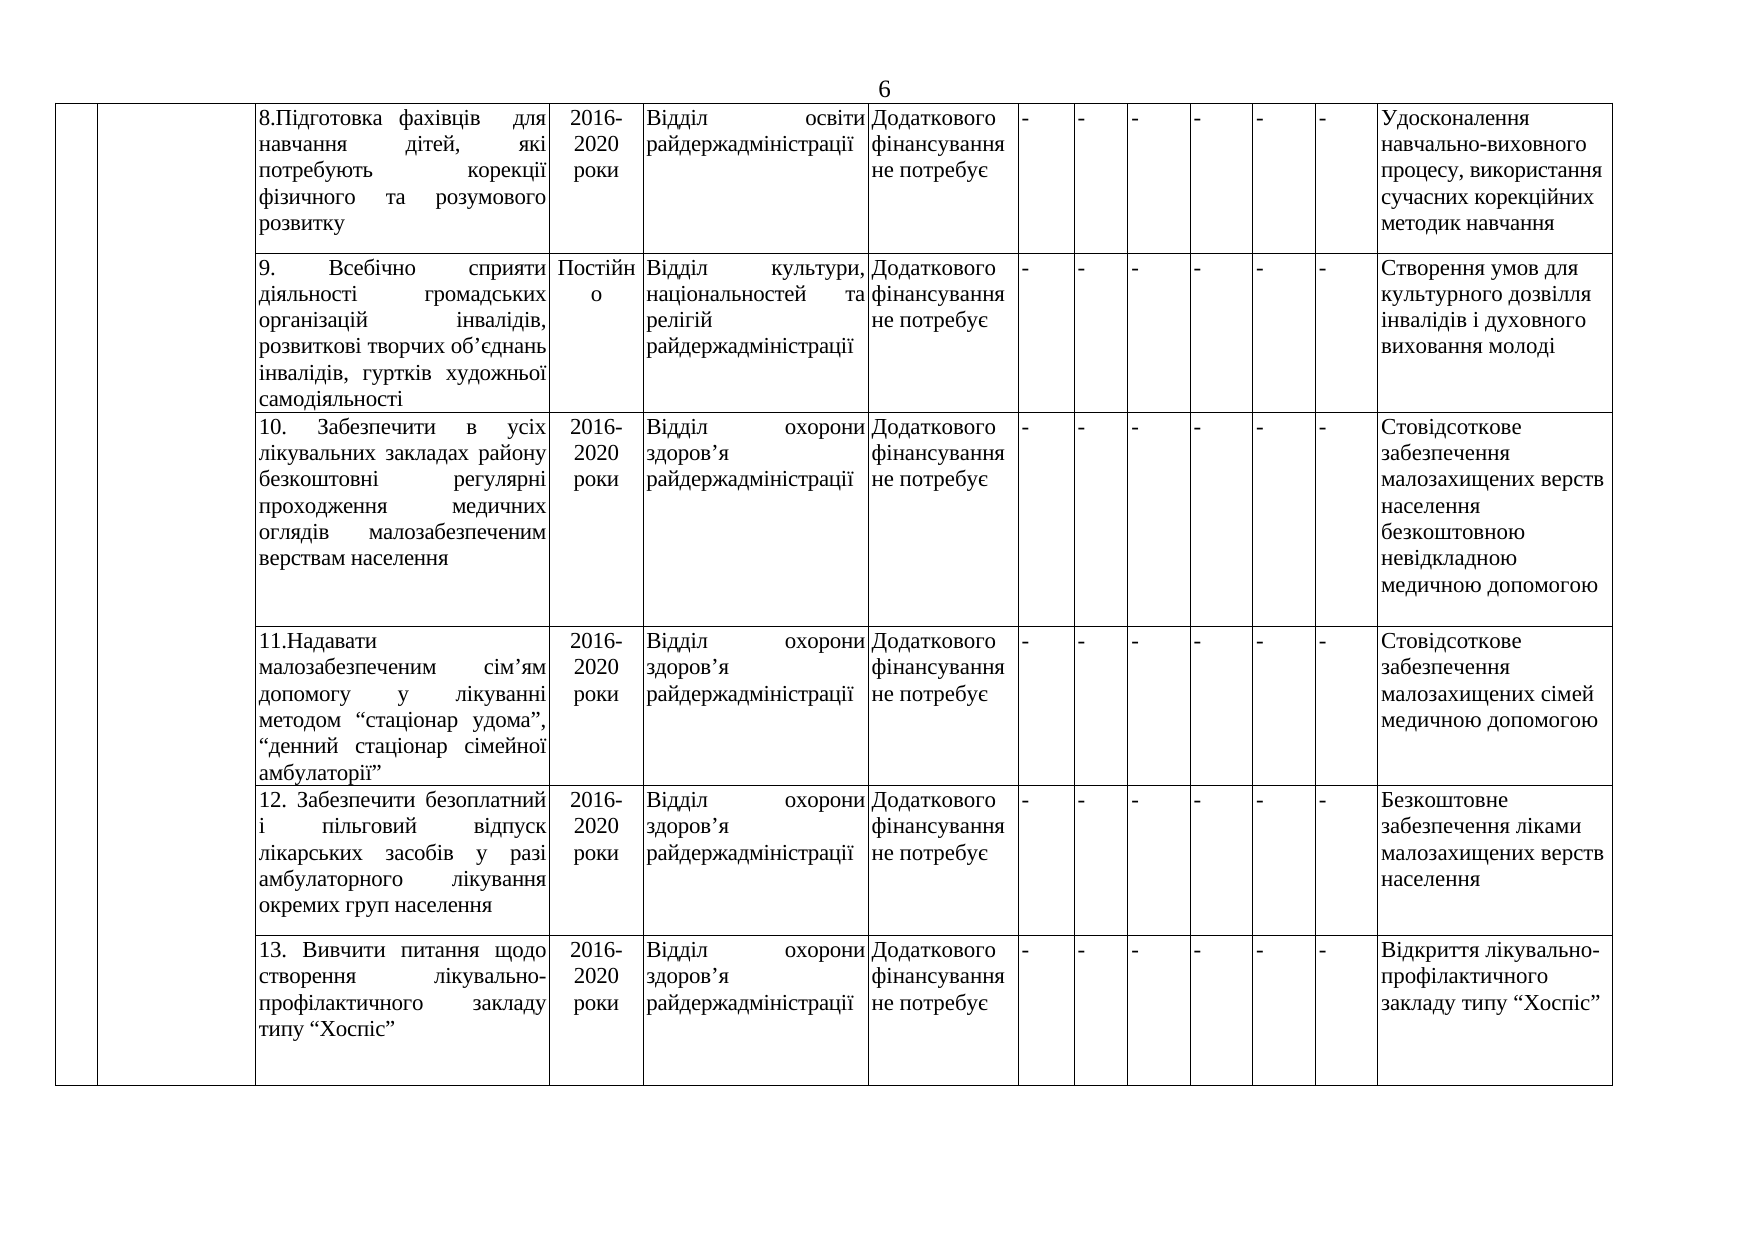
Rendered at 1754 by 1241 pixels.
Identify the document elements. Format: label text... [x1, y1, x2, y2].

table_cell - [1253, 786, 1315, 935]
table_cell - [1128, 627, 1190, 785]
table_cell 10. Забезпечити в усіх лікувальних закладах району безкоштовні регулярні проходження медичних оглядів малозабезпеченим верствам населення [256, 413, 549, 626]
table_cell - [1075, 254, 1127, 412]
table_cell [869, 104, 1018, 252]
table_cell 2016-2020 роки [550, 104, 643, 252]
table_cell - [1019, 786, 1074, 935]
table_cell 9. Всебічно сприяти діяльності громадських організацій інвалідів, розвиткові творчих об’єднань інвалідів, гуртків художньої самодіяльності [256, 254, 549, 412]
table_cell - [1191, 936, 1252, 1085]
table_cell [644, 104, 868, 252]
table_cell 2016-2020 роки [550, 413, 643, 626]
table_cell - [1075, 413, 1127, 626]
table_cell 11.Надавати малозабезпеченим сім’ям допомогу у лікуванні методом “стаціонар удома”, “денний стаціонар сімейної амбулаторії” [256, 627, 549, 785]
table_cell - [1316, 627, 1377, 785]
table_cell - [1191, 413, 1252, 626]
table_cell - [1075, 936, 1127, 1085]
table_cell - [1019, 254, 1074, 412]
table_cell Додаткового фінансування не потребує [869, 413, 1018, 626]
table_cell Додаткового фінансування не потребує [869, 627, 1018, 785]
table_cell - [1128, 413, 1190, 626]
table_cell Стовідсоткове забезпечення малозахищених верств населення безкоштовною невідкладною медичною допомогою [1378, 413, 1612, 626]
table_cell 2016-2020 роки [550, 936, 643, 1085]
table_cell Відділ охорони здоров’я райдержадміністрації [644, 627, 868, 785]
table_cell - [1128, 104, 1190, 252]
table_cell 13. Вивчити питання щодо створення лікувально-профілактичного закладу типу “Хоспіс” [256, 936, 549, 1085]
table_cell Відкриття лікувально-профілактичного закладу типу “Хоспіс” [1378, 936, 1612, 1085]
table_cell - [1191, 254, 1252, 412]
table_cell - [1191, 786, 1252, 935]
table_cell Додаткового фінансування не потребує [869, 786, 1018, 935]
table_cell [644, 936, 868, 1085]
table_cell - [1316, 786, 1377, 935]
table_cell - [1253, 627, 1315, 785]
table_cell Удосконалення навчально-виховного процесу, використання сучасних корекційних методик навчання [1378, 104, 1612, 252]
table_cell - [1316, 413, 1377, 626]
table_cell - [1128, 936, 1190, 1085]
table_cell - [1316, 104, 1377, 252]
table_cell Стовідсоткове забезпечення малозахищених сімей медичною допомогою [1378, 627, 1612, 785]
table_cell Відділ охорони здоров’я райдержадміністрації [644, 786, 868, 935]
table_cell - [1316, 936, 1377, 1085]
table_cell - [1019, 413, 1074, 626]
table_cell - [1019, 936, 1074, 1085]
table_cell - [1075, 627, 1127, 785]
table_cell - [1253, 413, 1315, 626]
table_cell - [1191, 104, 1252, 252]
table_cell 12. Забезпечити безоплатний і пільговий відпуск лікарських засобів у разі амбулаторного лікування окремих груп населення [256, 786, 549, 935]
table_cell Постійно [550, 254, 643, 412]
table_cell - [1191, 627, 1252, 785]
table_cell - [1253, 936, 1315, 1085]
table_cell - [1253, 104, 1315, 252]
table_cell 2016-2020 роки [550, 627, 643, 785]
table_cell Безкоштовне забезпечення ліками малозахищених верств населення [1378, 786, 1612, 935]
table_cell 8.Підготовка фахівців для навчання дітей, які потребують корекції фізичного та розумового розвитку [256, 104, 549, 252]
table_cell - [1019, 104, 1074, 252]
table_cell - [1019, 627, 1074, 785]
table_cell - [1128, 786, 1190, 935]
table_cell - [1075, 786, 1127, 935]
table_cell Відділ культури, національностей та релігій райдержадміністрації [644, 254, 868, 412]
table_cell - [1253, 254, 1315, 412]
table_cell Додаткового фінансування не потребує [869, 254, 1018, 412]
table_cell - [1075, 104, 1127, 252]
table_cell 2016-2020 роки [550, 786, 643, 935]
table_cell Створення умов для культурного дозвілля інвалідів і духовного виховання молоді [1378, 254, 1612, 412]
table_cell - [1316, 254, 1377, 412]
table_cell Відділ охорони здоров’я райдержадміністрації [644, 413, 868, 626]
table_cell - [1128, 254, 1190, 412]
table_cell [869, 936, 1018, 1085]
